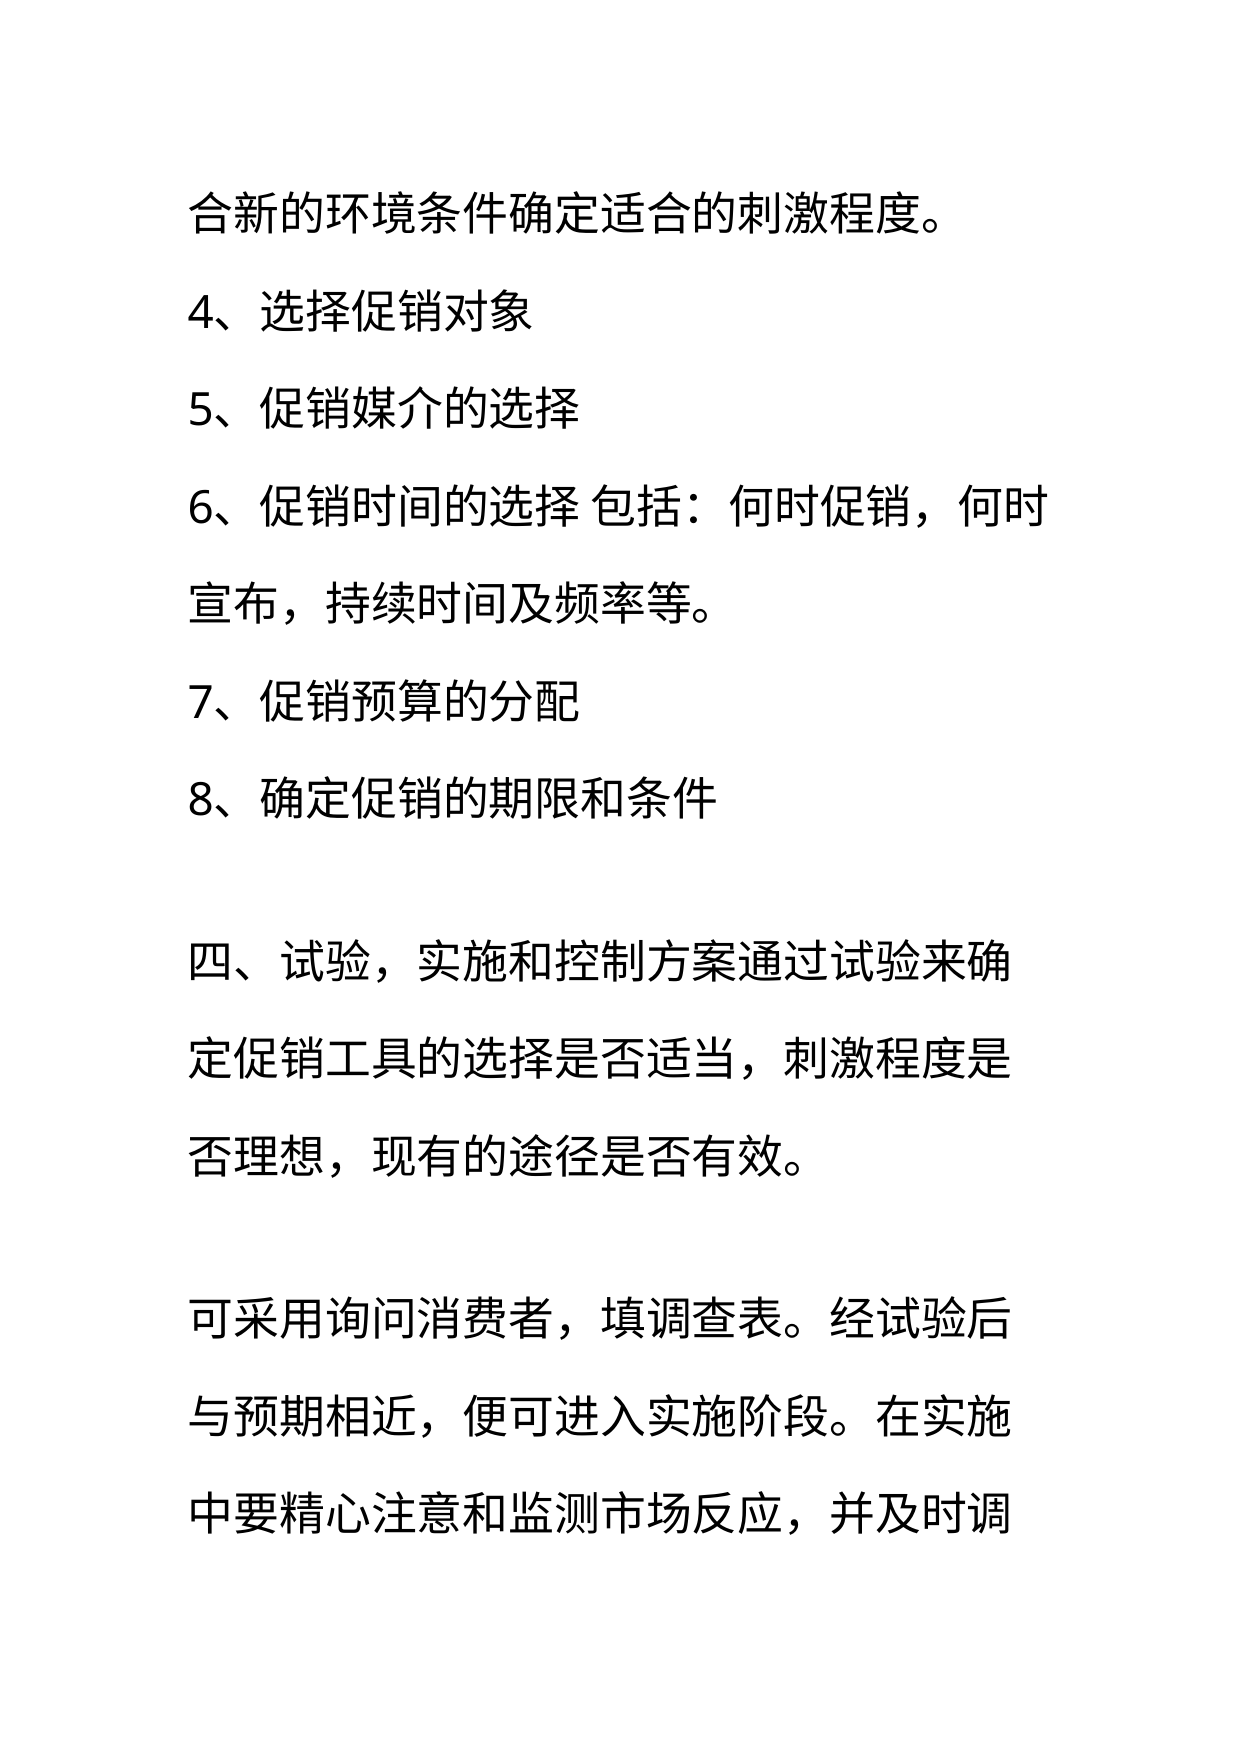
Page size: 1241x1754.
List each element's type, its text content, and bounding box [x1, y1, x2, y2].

text 8、确定促销的期限和条件 [187, 747, 1053, 844]
text 四、试验，实施和控制方案通过试验来确定促销工具的选择是否适当，刺激程度是否理想，现有的途径是否有效。 [187, 909, 1053, 1202]
text 4、选择促销对象 [187, 259, 1053, 357]
text 6、促销时间的选择 包括：何时促销，何时宣布，持续时间及频率等。 [187, 454, 1053, 649]
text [187, 1267, 1053, 1559]
text 7、促销预算的分配 [187, 649, 1053, 747]
text 5、促销媒介的选择 [187, 357, 1053, 454]
text 合新的环境条件确定适合的刺激程度。 [187, 162, 1053, 259]
